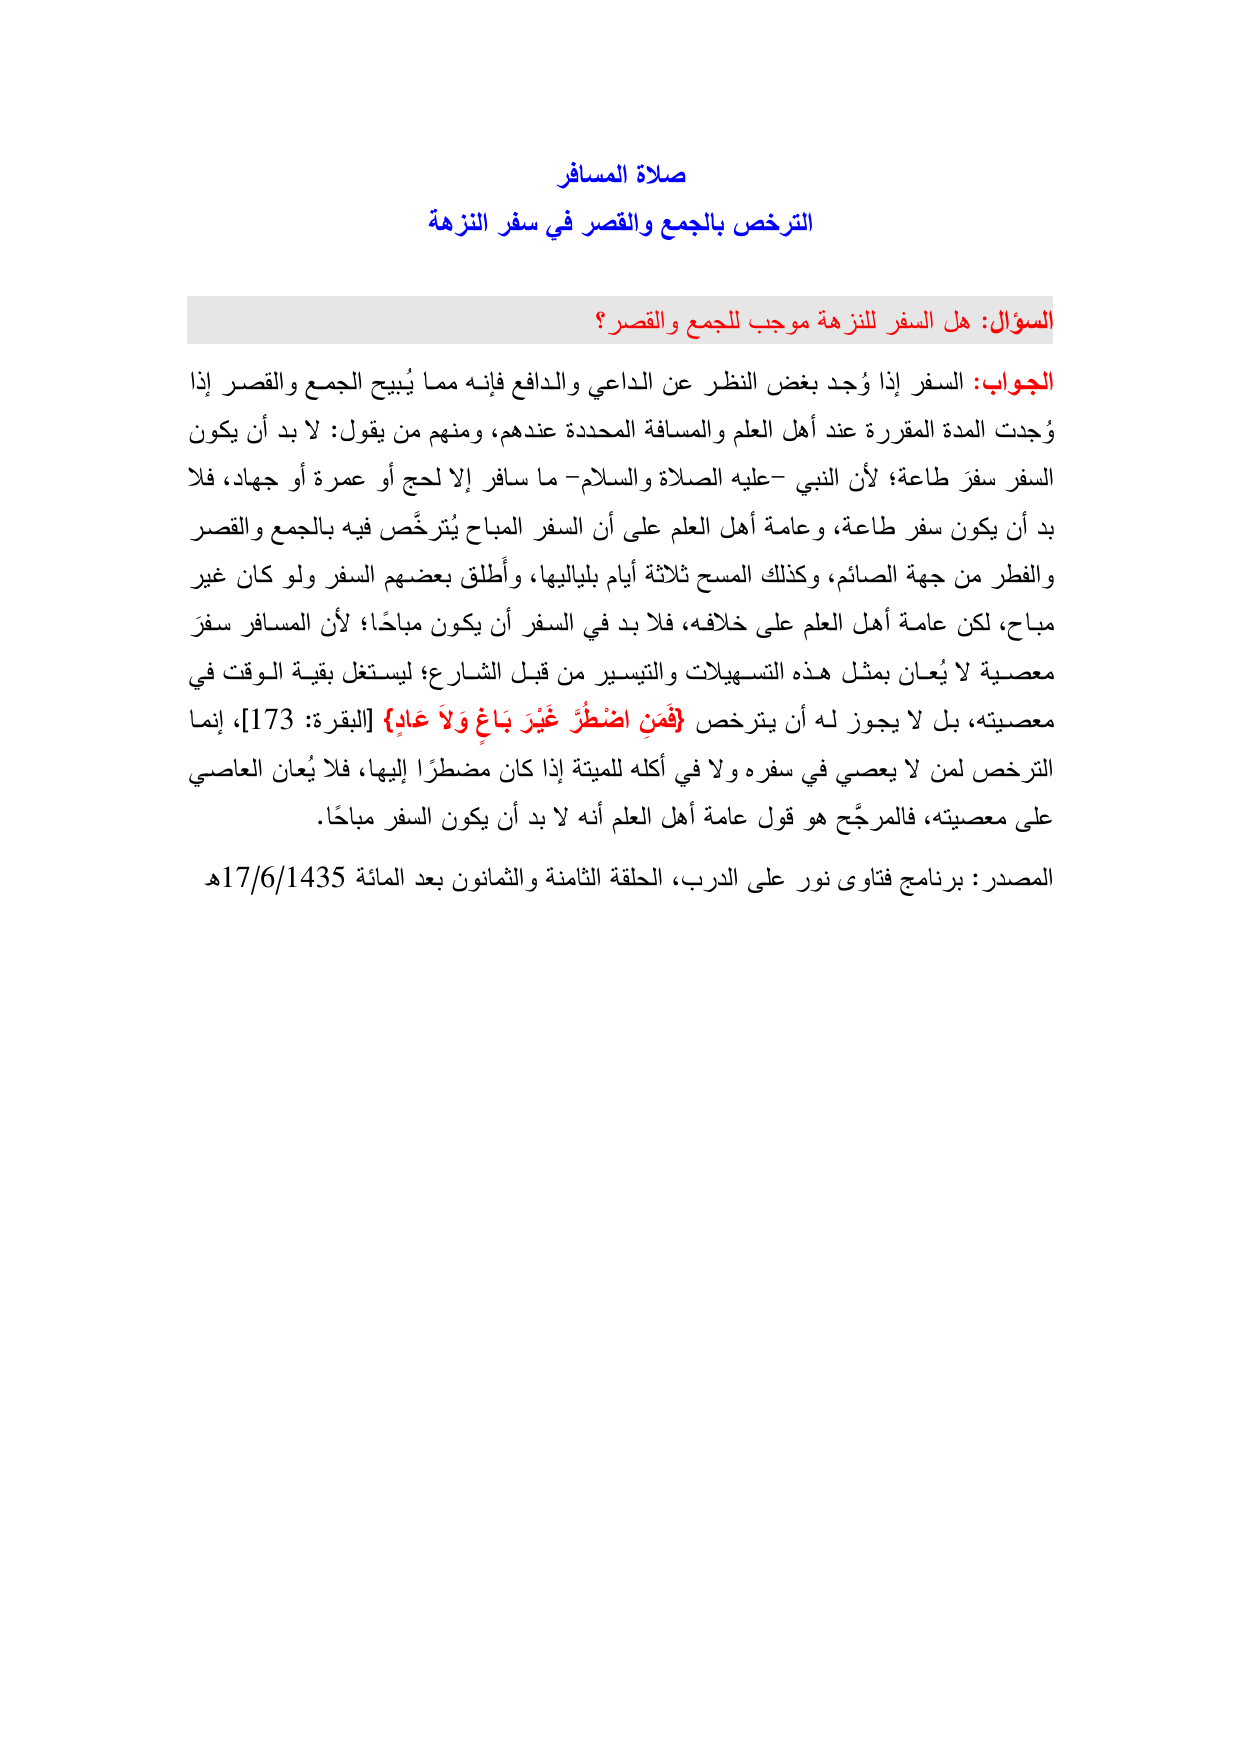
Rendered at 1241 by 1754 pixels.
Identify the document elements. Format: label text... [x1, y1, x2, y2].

title الترخص بالجمع والقصر في سفر النزهة [187, 198, 1053, 247]
text السؤال: هل السفر للنزهة موجب للجمع والقصر؟ [187, 296, 1053, 344]
title صلاة المسافر [187, 150, 1053, 198]
text المصدر: برنامج فتاوى نور على الدرب، الحلقة الثامنة والثمانون بعد المائة 17/6/1435ه [187, 853, 1053, 901]
text الجواب: السفر إذا وُجد بغض النظر عن الداعي والدافع فإنه مما يُبيح الجمع والقصر إذا وُجدت المدة المقررة عند أهل العلم والمسافة المحددة عندهم، ومنهم من يقول: لا بد أن يكون السفر سفرَ طاعة؛ لأن النبي -عليه الصلاة والسلام- ما سافر إلا لحج أو عمرة أو جهاد، فلا بد أن يكون سفر طاعة، وعامة أهل العلم على أن السفر المباح يُترخَّص فيه بالجمع والقصر والفطر من جهة الصائم، وكذلك المسح ثلاثة أيام بلياليها، وأَطلق بعضهم السفر ولو كان غير مباح، لكن عامة أهل العلم على خلافه، فلا بد في السفر أن يكون مباحًا؛ لأن المسافر سفرَ معصية لا يُعان بمثل هذه التسهيلات والتيسير من قبل الشارع؛ ليستغل بقية الوقت في معصيته، بل لا يجوز له أن يترخص {فَمَنِ اضْطُرَّ غَيْرَ بَاغٍ وَلاَ عَادٍ} [البقرة: 173]، إنما الترخص لمن لا يعصي في سفره ولا في أكله للميتة إذا كان مضطرًا إليها، فلا يُعان العاصي على معصيته، فالمرجَّح هو قول عامة أهل العلم أنه لا بد أن يكون السفر مباحًا. [187, 357, 1053, 840]
